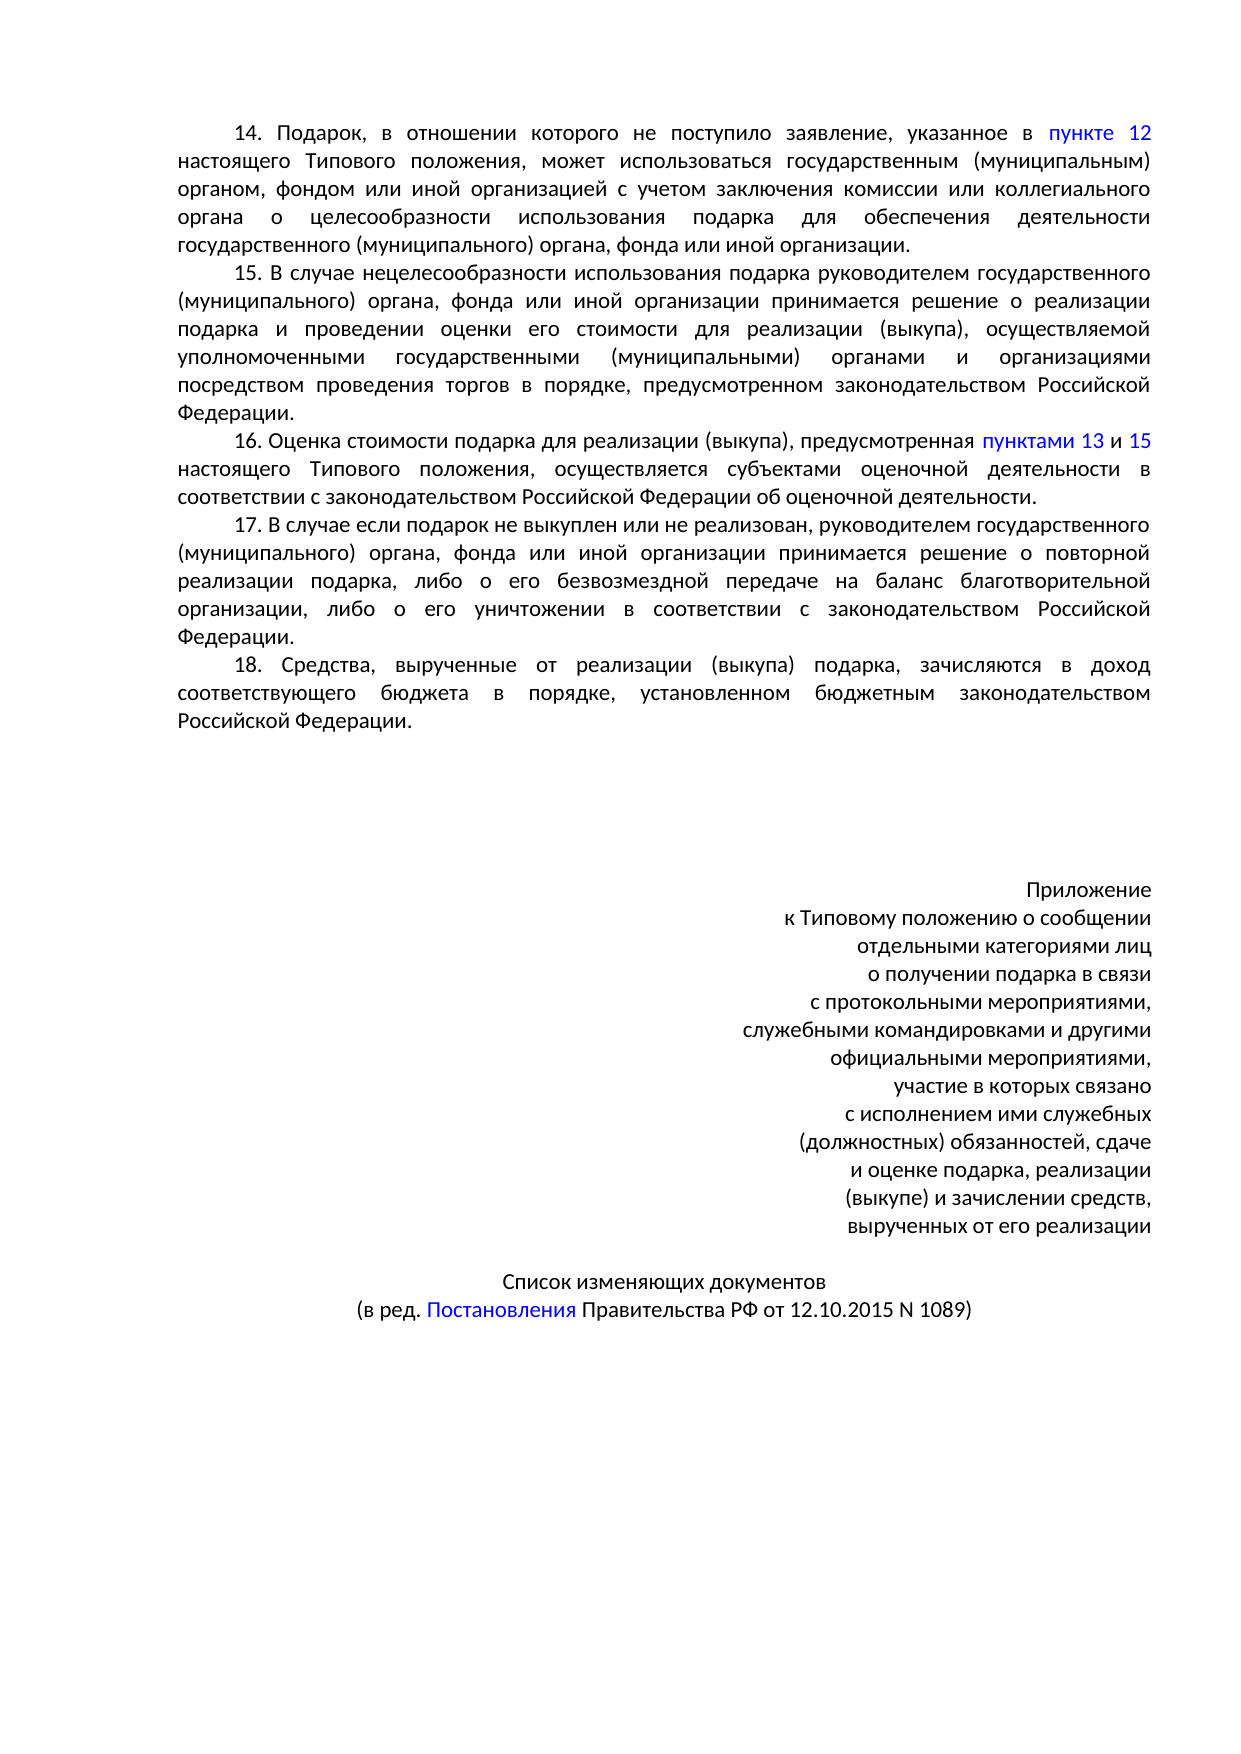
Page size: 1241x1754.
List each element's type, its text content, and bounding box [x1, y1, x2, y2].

text 14. Подарок, в отношении которого не поступило заявление, указанное в пункте 12 настоящего Типового положения, может использоваться государственным (муниципальным) органом, фондом или иной организацией с учетом заключения комиссии или коллегиального органа о целесообразности использования подарка для обеспечения деятельности государственного (муниципального) органа, фонда или иной организации. [177, 118, 1152, 258]
text о получении подарка в связи [177, 959, 1152, 987]
text с исполнением ими служебных [177, 1099, 1152, 1127]
text 16. Оценка стоимости подарка для реализации (выкупа), предусмотренная пунктами 13 и 15 настоящего Типового положения, осуществляется субъектами оценочной деятельности в соответствии с законодательством Российской Федерации об оценочной деятельности. [177, 426, 1152, 510]
text (выкупе) и зачислении средств, [177, 1183, 1152, 1211]
text к Типовому положению о сообщении [177, 903, 1152, 931]
text официальными мероприятиями, [177, 1043, 1152, 1071]
text 17. В случае если подарок не выкуплен или не реализован, руководителем государственного (муниципального) органа, фонда или иной организации принимается решение о повторной реализации подарка, либо о его безвозмездной передаче на баланс благотворительной организации, либо о его уничтожении в соответствии с законодательством Российской Федерации. [177, 510, 1152, 651]
text Приложение [177, 875, 1152, 903]
text с протокольными мероприятиями, [177, 987, 1152, 1015]
text 15. В случае нецелесообразности использования подарка руководителем государственного (муниципального) органа, фонда или иной организации принимается решение о реализации подарка и проведении оценки его стоимости для реализации (выкупа), осуществляемой уполномоченными государственными (муниципальными) органами и организациями посредством проведения торгов в порядке, предусмотренном законодательством Российской Федерации. [177, 258, 1152, 426]
text участие в которых связано [177, 1071, 1152, 1099]
text служебными командировками и другими [177, 1015, 1152, 1043]
text (в ред. Постановления Правительства РФ от 12.10.2015 N 1089) [177, 1295, 1152, 1323]
text отдельными категориями лиц [177, 931, 1152, 959]
text вырученных от его реализации [177, 1211, 1152, 1239]
text Список изменяющих документов [177, 1267, 1152, 1295]
text (должностных) обязанностей, сдаче [177, 1127, 1152, 1155]
text и оценке подарка, реализации [177, 1155, 1152, 1183]
text 18. Средства, вырученные от реализации (выкупа) подарка, зачисляются в доход соответствующего бюджета в порядке, установленном бюджетным законодательством Российской Федерации. [177, 651, 1152, 734]
